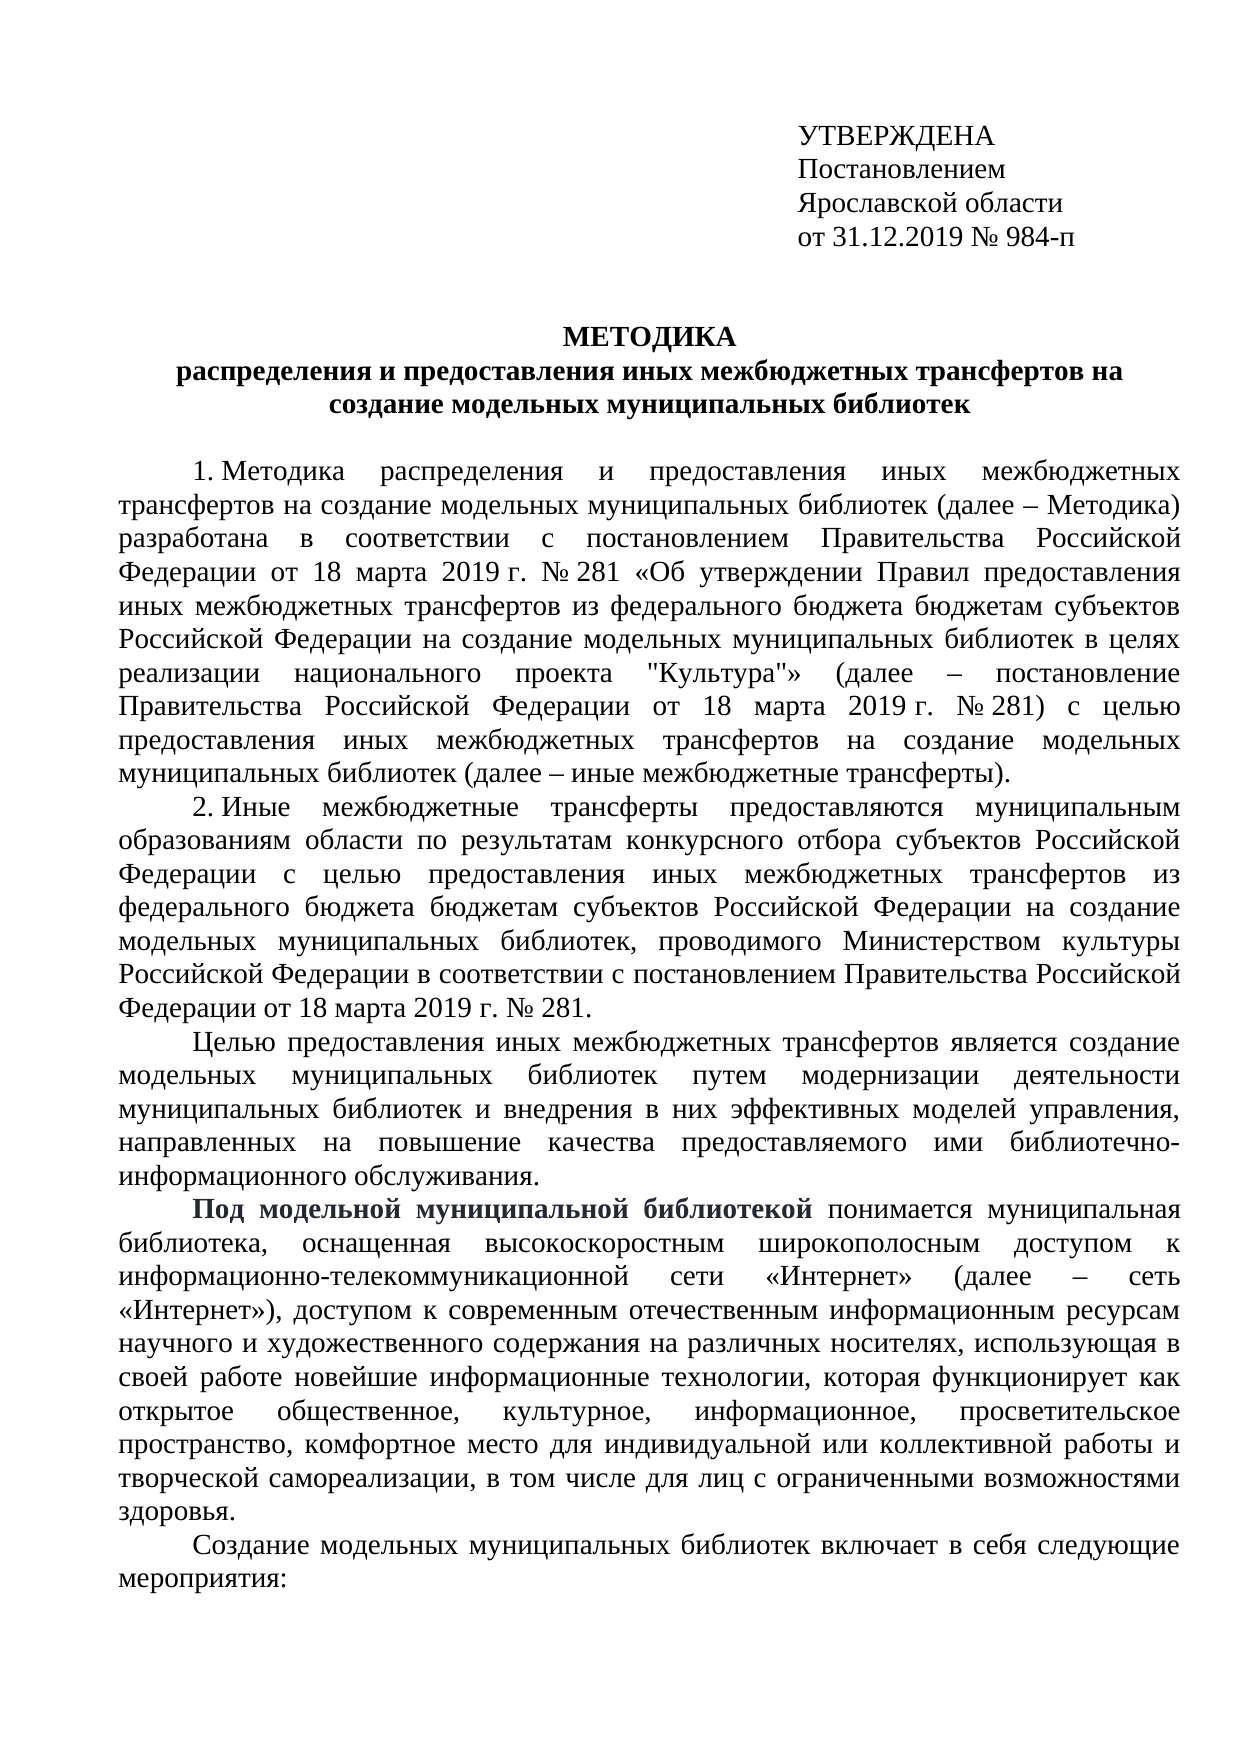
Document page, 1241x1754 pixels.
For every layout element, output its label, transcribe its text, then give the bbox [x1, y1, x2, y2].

text Методика распределения и предоставления иных межбюджетных трансфертов на создание модельных муниципальных библиотек [118, 319, 1181, 420]
text 2. Иные межбюджетные трансферты предоставляются муниципальным образованиям области по результатам конкурсного отбора субъектов Российской Федерации с целью предоставления иных межбюджетных трансфертов из федерального бюджета бюджетам субъектов Российской Федерации на создание модельных муниципальных библиотек, проводимого Министерством культуры Российской Федерации в соответствии с постановлением Правительства Российской Федерации от 18 марта 2019 г. № 281. [118, 789, 1181, 1024]
text 1. Методика распределения и предоставления иных межбюджетных трансфертов на создание модельных муниципальных библиотек (далее – Методика) разработана в соответствии с постановлением Правительства Российской Федерации от 18 марта 2019 г. № 281 «Об утверждении Правил предоставления иных межбюджетных трансфертов из федерального бюджета бюджетам субъектов Российской Федерации на создание модельных муниципальных библиотек в целях реализации национального проекта "Культура"» (далее – постановление Правительства Российской Федерации от 18 марта 2019 г. № 281) с целью предоставления иных межбюджетных трансфертов на создание модельных муниципальных библиотек (далее – иные межбюджетные трансферты). [118, 453, 1181, 789]
text УТВЕРЖДЕНА [797, 118, 1181, 152]
text Целью предоставления иных межбюджетных трансфертов является создание модельных муниципальных библиотек путем модернизации деятельности муниципальных библиотек и внедрения в них эффективных моделей управления, направленных на повышение качества предоставляемого ими библиотечно-информационного обслуживания. [118, 1024, 1181, 1191]
text Создание модельных муниципальных библиотек включает в себя следующие мероприятия: [118, 1527, 1181, 1594]
text Постановлением [797, 152, 1181, 185]
text Под модельной муниципальной библиотекой понимается муниципальная библиотека, оснащенная высокоскоростным широкополосным доступом к информационно-телекоммуникационной сети «Интернет» (далее – сеть «Интернет»), доступом к современным отечественным информационным ресурсам научного и художественного содержания на различных носителях, использующая в своей работе новейшие информационные технологии, которая функционирует как открытое общественное, культурное, информационное, просветительское пространство, комфортное место для индивидуальной или коллективной работы и творческой самореализации, в том числе для лиц с ограниченными возможностями здоровья. [118, 1191, 1181, 1527]
text от 31.12.2019 № 984-п [797, 219, 1181, 252]
text Ярославской области [797, 185, 1181, 219]
